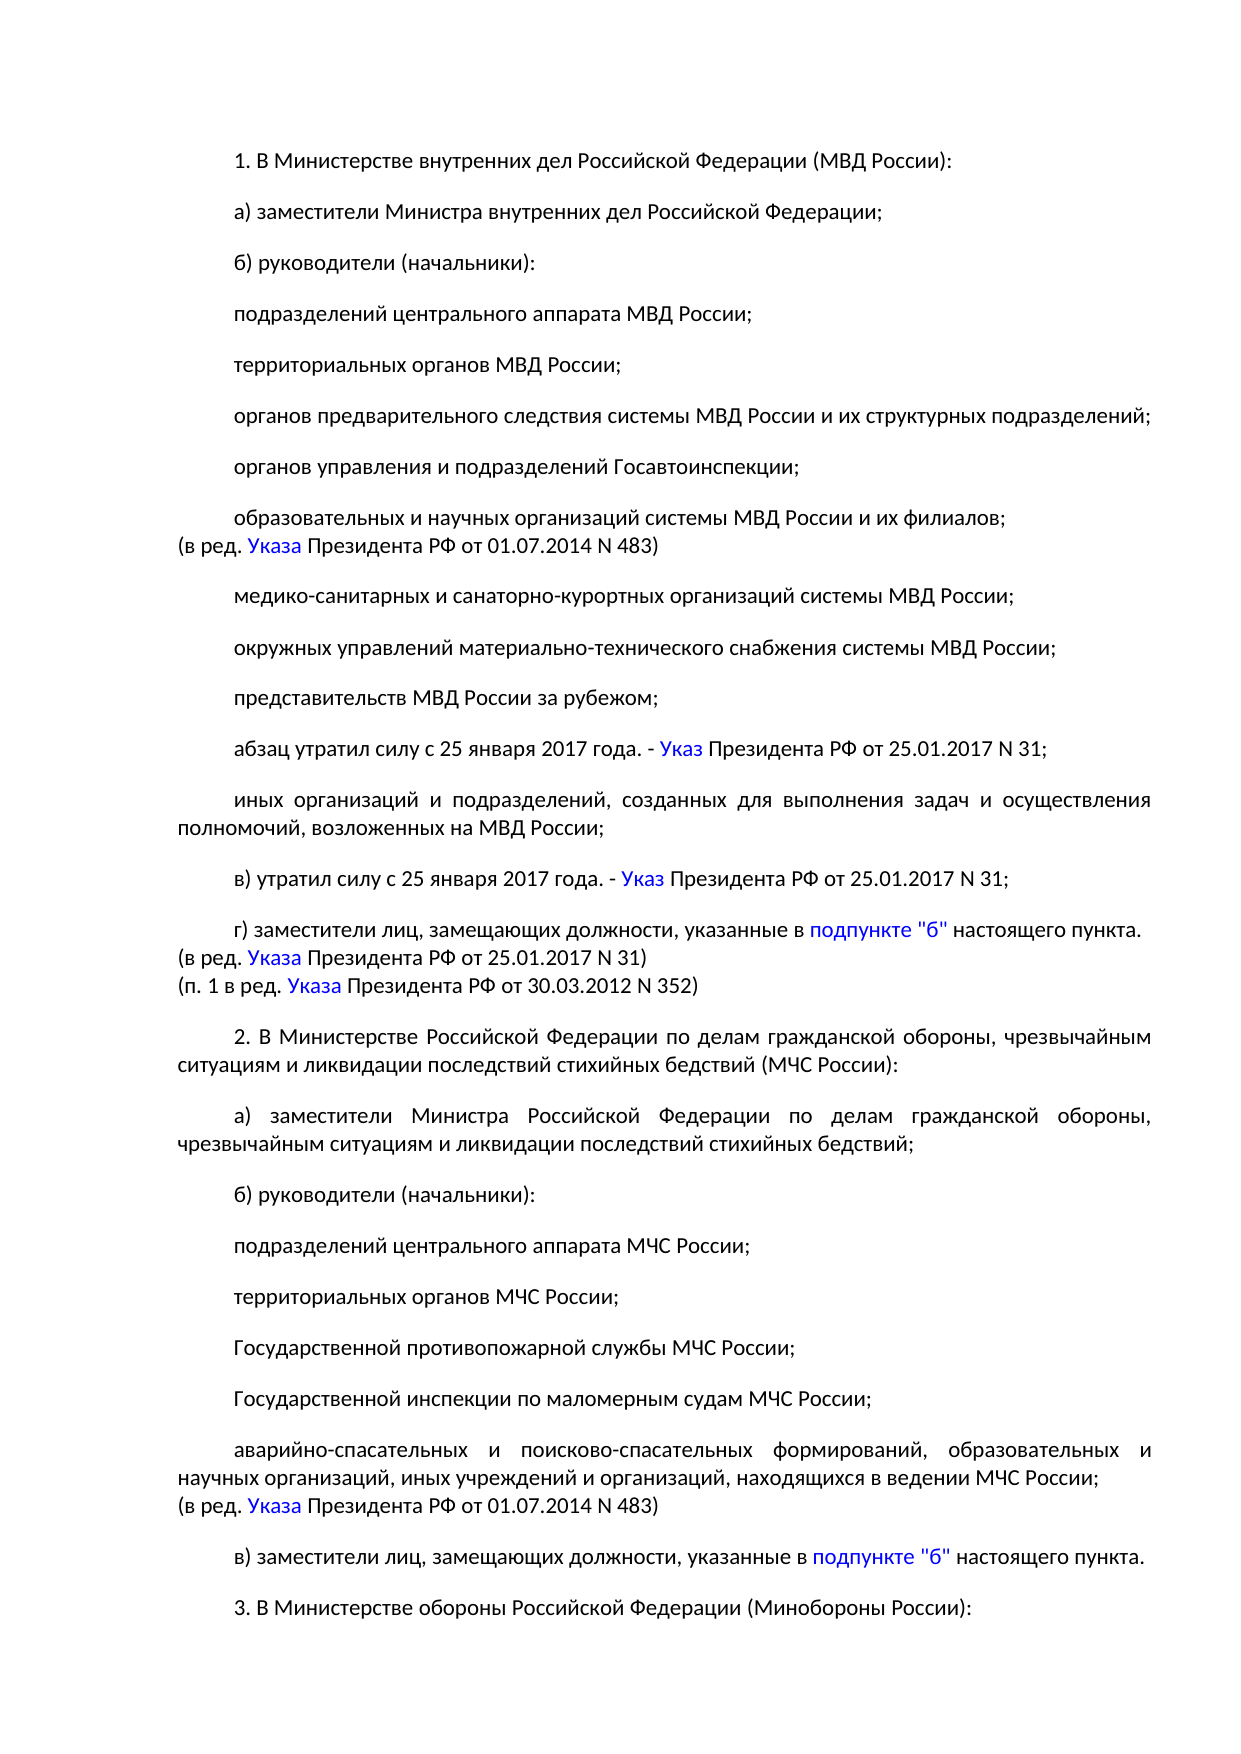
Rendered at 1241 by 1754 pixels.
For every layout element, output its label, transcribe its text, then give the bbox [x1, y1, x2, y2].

text представительств МВД России за рубежом; [177, 683, 1152, 712]
text а) заместители Министра Российской Федерации по делам гражданской обороны, чрезвычайным ситуациям и ликвидации последствий стихийных бедствий; [177, 1101, 1152, 1157]
text подразделений центрального аппарата МВД России; [177, 299, 1152, 327]
text подразделений центрального аппарата МЧС России; [177, 1231, 1152, 1259]
text медико-санитарных и санаторно-курортных организаций системы МВД России; [177, 582, 1152, 610]
text а) заместители Министра внутренних дел Российской Федерации; [177, 197, 1152, 225]
text органов управления и подразделений Госавтоинспекции; [177, 452, 1152, 480]
text абзац утратил силу с 25 января 2017 года. - Указ Президента РФ от 25.01.2017 N 31; [177, 734, 1152, 762]
text аварийно-спасательных и поисково-спасательных формирований, образовательных и научных организаций, иных учреждений и организаций, находящихся в ведении МЧС России; [177, 1435, 1152, 1491]
text (в ред. Указа Президента РФ от 01.07.2014 N 483) [177, 1491, 1152, 1519]
text б) руководители (начальники): [177, 248, 1152, 276]
text б) руководители (начальники): [177, 1180, 1152, 1208]
text территориальных органов МЧС России; [177, 1282, 1152, 1310]
text г) заместители лиц, замещающих должности, указанные в подпункте "б" настоящего пункта. [177, 915, 1152, 943]
text (в ред. Указа Президента РФ от 01.07.2014 N 483) [177, 531, 1152, 559]
text иных организаций и подразделений, созданных для выполнения задач и осуществления полномочий, возложенных на МВД России; [177, 785, 1152, 841]
text в) заместители лиц, замещающих должности, указанные в подпункте "б" настоящего пункта. [177, 1542, 1152, 1570]
text (в ред. Указа Президента РФ от 25.01.2017 N 31) [177, 943, 1152, 971]
text Государственной инспекции по маломерным судам МЧС России; [177, 1384, 1152, 1412]
text 1. В Министерстве внутренних дел Российской Федерации (МВД России): [177, 146, 1152, 174]
text органов предварительного следствия системы МВД России и их структурных подразделений; [177, 401, 1152, 429]
text образовательных и научных организаций системы МВД России и их филиалов; [177, 503, 1152, 531]
text Государственной противопожарной службы МЧС России; [177, 1333, 1152, 1361]
text в) утратил силу с 25 января 2017 года. - Указ Президента РФ от 25.01.2017 N 31; [177, 864, 1152, 892]
text 2. В Министерстве Российской Федерации по делам гражданской обороны, чрезвычайным ситуациям и ликвидации последствий стихийных бедствий (МЧС России): [177, 1022, 1152, 1078]
text территориальных органов МВД России; [177, 350, 1152, 378]
text (п. 1 в ред. Указа Президента РФ от 30.03.2012 N 352) [177, 971, 1152, 999]
text 3. В Министерстве обороны Российской Федерации (Минобороны России): [177, 1593, 1152, 1621]
text окружных управлений материально-технического снабжения системы МВД России; [177, 633, 1152, 661]
